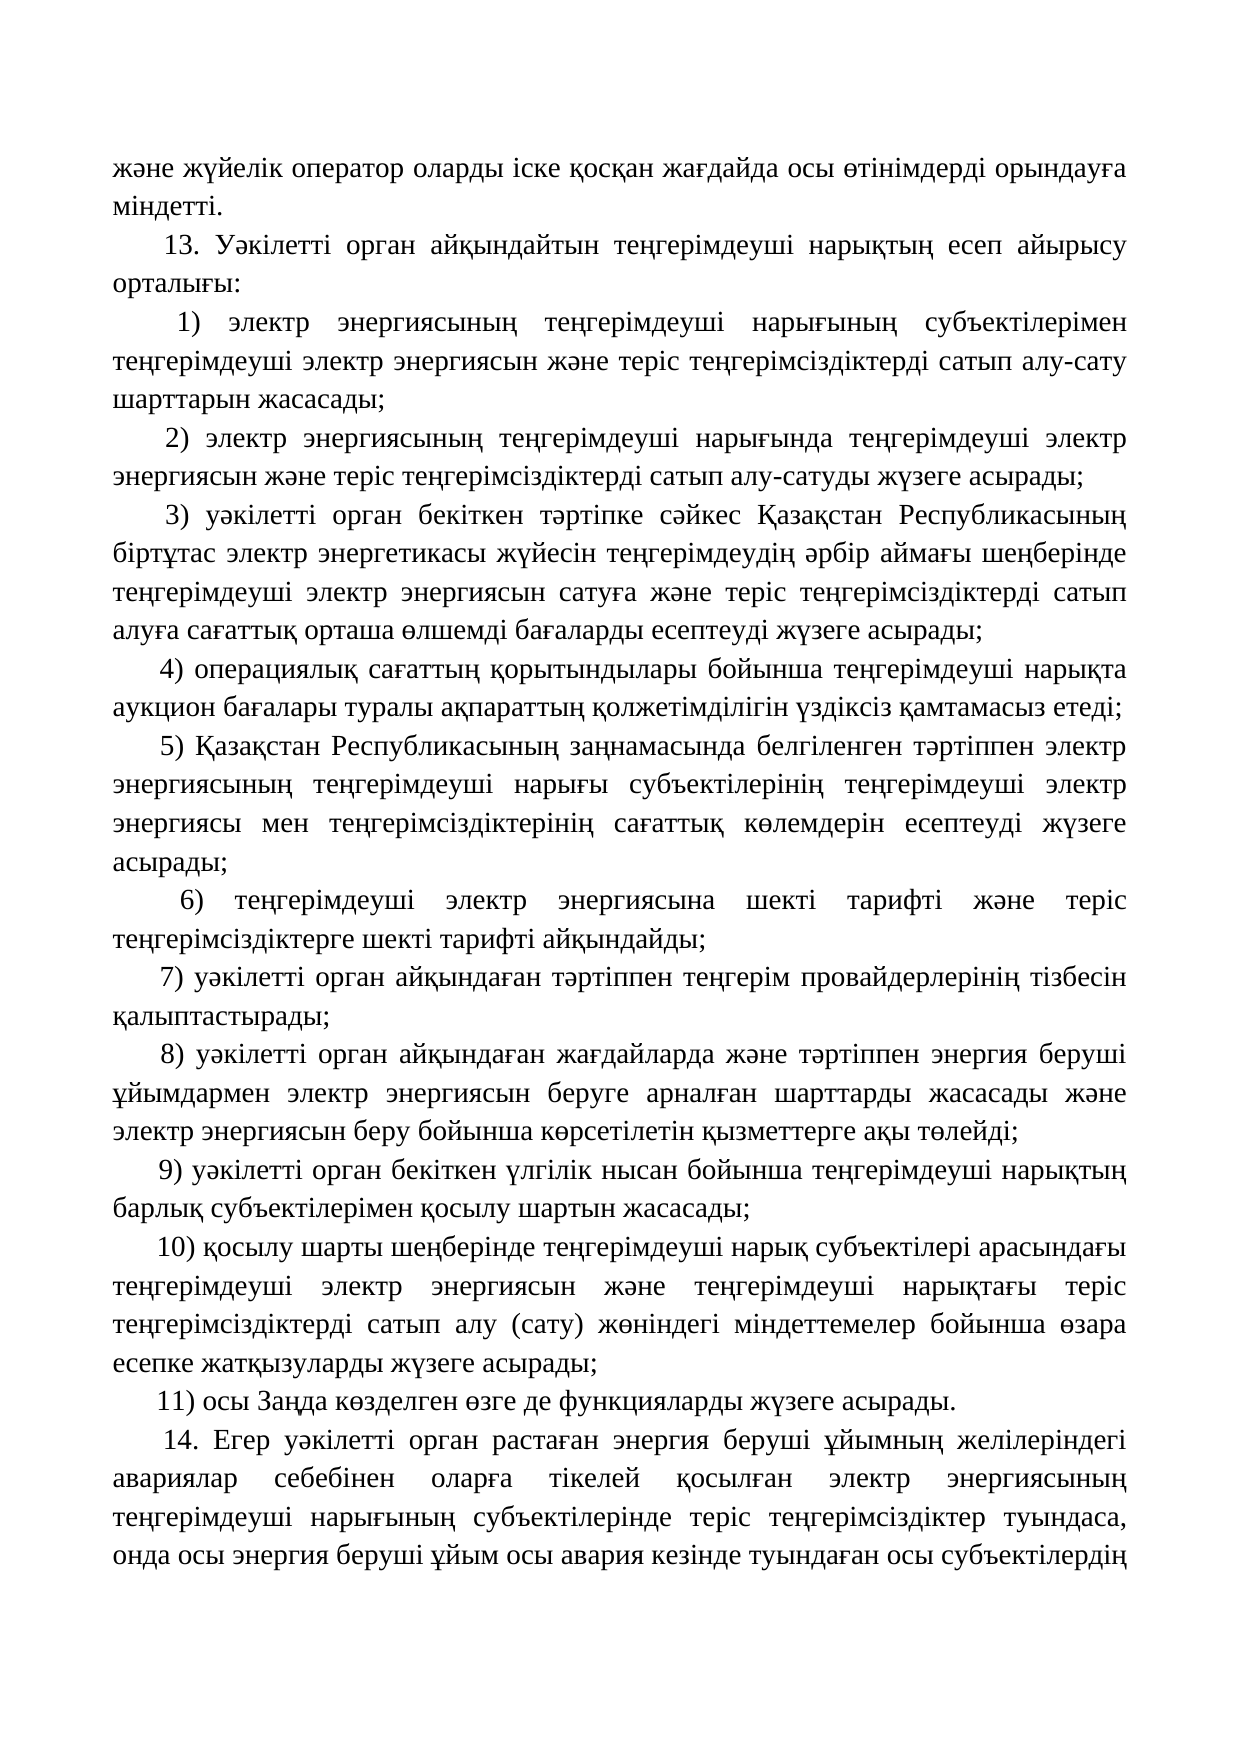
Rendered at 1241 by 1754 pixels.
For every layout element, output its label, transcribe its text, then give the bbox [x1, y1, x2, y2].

text 5) Қазақстан Республикасының заңнамасында белгіленген тәртіппен электр энергиясының теңгерімдеуші нарығы субъектілерінің теңгерімдеуші электр энергиясы мен теңгерімсіздіктерінің сағаттық көлемдерін есептеуді жүзеге асырады; [112, 728, 1128, 877]
text 1) электр энергиясының теңгерімдеуші нарығының субъектілерімен теңгерімдеуші электр энергиясын және теріс теңгерімсіздіктерді сатып алу-сату шарттарын жасасады; [112, 304, 1128, 415]
text 4) операциялық сағаттың қорытындылары бойынша теңгерімдеуші нарықта аукцион бағалары туралы ақпараттың қолжетімділігін үздіксіз қамтамасыз етеді; [112, 651, 1128, 723]
text 6) теңгерімдеуші электр энергиясына шекті тарифті және теріс теңгерімсіздіктерге шекті тарифті айқындайды; [112, 882, 1128, 954]
text 9) уәкілетті орган бекіткен үлгілік нысан бойынша теңгерімдеуші нарықтың барлық субъектілерімен қосылу шартын жасасады; [112, 1152, 1128, 1224]
text 2) электр энергиясының теңгерімдеуші нарығында теңгерімдеуші электр энергиясын және теріс теңгерімсіздіктерді сатып алу-сатуды жүзеге асырады; [112, 420, 1128, 492]
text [112, 1422, 1128, 1571]
text 8) уәкілетті орган айқындаған жағдайларда және тәртіппен энергия беруші ұйымдармен электр энергиясын беруге арналған шарттарды жасасады және электр энергиясын беру бойынша көрсетілетін қызметтерге ақы төлейді; [112, 1036, 1128, 1147]
text 3) уәкілетті орган бекіткен тәртіпке сәйкес Қазақстан Республикасының біртұтас электр энергетикасы жүйесін теңгерімдеудің әрбір аймағы шеңберінде теңгерімдеуші электр энергиясын сатуға және теріс теңгерімсіздіктерді сатып алуға сағаттық орташа өлшемді бағаларды есептеуді жүзеге асырады; [112, 497, 1128, 646]
text 13. Уәкілетті орган айқындайтын теңгерімдеуші нарықтың есеп айырысу орталығы: [112, 227, 1128, 299]
text 11) осы Заңда көзделген өзге де функцияларды жүзеге асырады. [112, 1383, 1128, 1417]
text 10) қосылу шарты шеңберінде теңгерімдеуші нарық субъектілері арасындағы теңгерімдеуші электр энергиясын және теңгерімдеуші нарықтағы теріс теңгерімсіздіктерді сатып алу (сату) жөніндегі міндеттемелер бойынша өзара есепке жатқызуларды жүзеге асырады; [112, 1229, 1128, 1378]
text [112, 150, 1128, 222]
text 7) уәкілетті орган айқындаған тәртіппен теңгерім провайдерлерінің тізбесін қалыптастырады; [112, 959, 1128, 1031]
